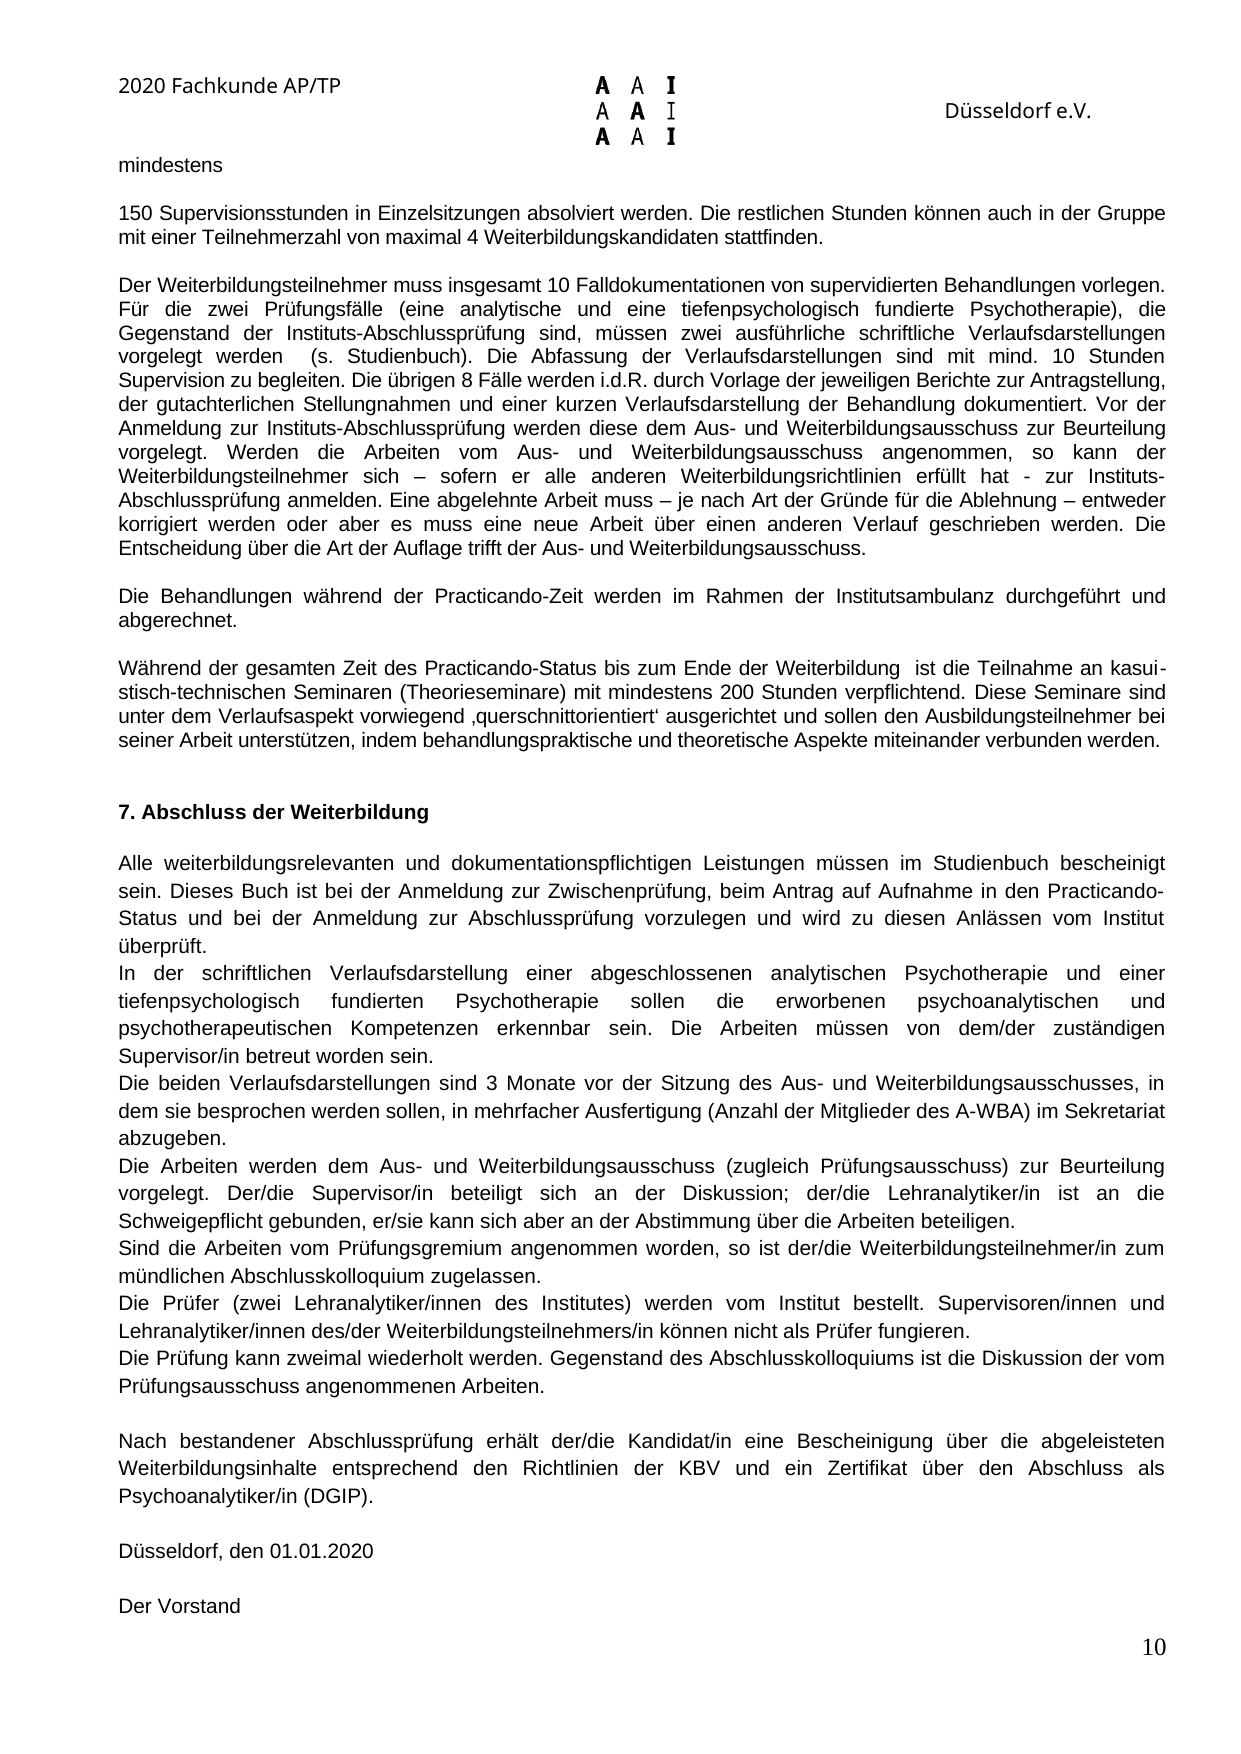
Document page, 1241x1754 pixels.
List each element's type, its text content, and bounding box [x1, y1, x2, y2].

text Düsseldorf, den 01.01.2020 [118, 1538, 1166, 1562]
text Die beiden Verlaufsdarstellungen sind 3 Monate vor der Sitzung des Aus- und Weiterbildungsausschusses, in dem sie besprochen werden sollen, in mehrfacher Ausfertigung (Anzahl der Mitglieder des A-WBA) im Sekretariat abzugeben. [118, 1071, 1166, 1150]
text Sind die Arbeiten vom Prüfungsgremium angenommen worden, so ist der/die Weiterbildungsteilnehmer/in zum mündlichen Abschlusskolloquium zugelassen. [118, 1236, 1166, 1287]
text 7. Abschluss der Weiterbildung [118, 752, 1166, 823]
text Während der gesamten Zeit des Practicando-Status bis zum Ende der Weiterbildung ist die Teilnahme an kasuistisch-technischen Seminaren (Theorieseminare) mit mindestens 200 Stunden verpflichtend. Diese Seminare sind unter dem Verlaufsaspekt vorwiegend ‚querschnittorientiert‘ ausgerichtet und sollen den Ausbildungsteilnehmer bei seiner Arbeit unterstützen, indem behandlungspraktische und theoretische Aspekte miteinander verbunden werden. [118, 656, 1166, 752]
text Der Weiterbildungsteilnehmer muss insgesamt 10 Falldokumentationen von supervidierten Behandlungen vorlegen. Für die zwei Prüfungsfälle (eine analytische und eine tiefenpsychologisch fundierte Psychotherapie), die Gegenstand der Instituts-Abschlussprüfung sind, müssen zwei ausführliche schriftliche Verlaufsdarstellungen vorgelegt werden (s. Studienbuch). Die Abfassung der Verlaufsdarstellungen sind mit mind. 10 Stunden Supervision zu begleiten. Die übrigen 8 Fälle werden i.d.R. durch Vorlage der jeweiligen Berichte zur Antragstellung, der gutachterlichen Stellungnahmen und einer kurzen Verlaufsdarstellung der Behandlung dokumentiert. Vor der Anmeldung zur Instituts-Abschlussprüfung werden diese dem Aus- und Weiterbildungsausschuss zur Beurteilung vorgelegt. Werden die Arbeiten vom Aus- und Weiterbildungsausschuss angenommen, so kann der Weiterbildungsteilnehmer sich – sofern er alle anderen Weiterbildungsrichtlinien erfüllt hat - zur Instituts-Abschlussprüfung anmelden. Eine abgelehnte Arbeit muss – je nach Art der Gründe für die Ablehnung – entweder korrigiert werden oder aber es muss eine neue Arbeit über einen anderen Verlauf geschrieben werden. Die Entscheidung über die Art der Auflage trifft der Aus- und Weiterbildungsausschuss. [118, 272, 1166, 560]
text Die Prüfung kann zweimal wiederholt werden. Gegenstand des Abschlusskolloquiums ist die Diskussion der vom Prüfungsausschuss angenommenen Arbeiten. [118, 1346, 1166, 1397]
text Die Behandlungen während der Practicando-Zeit werden im Rahmen der Institutsambulanz durchgeführt und abgerechnet. [118, 584, 1166, 632]
picture [595, 76, 675, 145]
text Die Arbeiten werden dem Aus- und Weiterbildungsausschuss (zugleich Prüfungsausschuss) zur Beurteilung vorgelegt. Der/die Supervisor/in beteiligt sich an der Diskussion; der/die Lehranalytiker/in ist an die Schweigepflicht gebunden, er/sie kann sich aber an der Abstimmung über die Arbeiten beteiligen. [118, 1153, 1166, 1232]
text Der Vorstand [118, 1593, 1166, 1617]
text In der schriftlichen Verlaufsdarstellung einer abgeschlossenen analytischen Psychotherapie und einer tiefenpsychologisch fundierten Psychotherapie sollen die erworbenen psychoanalytischen und psychotherapeutischen Kompetenzen erkennbar sein. Die Arbeiten müssen von dem/der zuständigen Supervisor/in betreut worden sein. [118, 961, 1166, 1067]
text Nach bestandener Abschlussprüfung erhält der/die Kandidat/in eine Bescheinigung über die abgeleisteten Weiterbildungsinhalte entsprechend den Richtlinien der KBV und ein Zertifikat über den Abschluss als Psychoanalytiker/in (DGIP). [118, 1428, 1166, 1507]
text Alle weiterbildungsrelevanten und dokumentationspflichtigen Leistungen müssen im Studienbuch bescheinigt sein. Dieses Buch ist bei der Anmeldung zur Zwischenprüfung, beim Antrag auf Aufnahme in den Practicando-Status und bei der Anmeldung zur Abschlussprüfung vorzulegen und wird zu diesen Anlässen vom Institut überprüft. [118, 851, 1166, 957]
text Die Prüfer (zwei Lehranalytiker/innen des Institutes) werden vom Institut bestellt. Supervisoren/innen und Lehranalytiker/innen des/der Weiterbildungsteilnehmers/in können nicht als Prüfer fungieren. [118, 1291, 1166, 1342]
